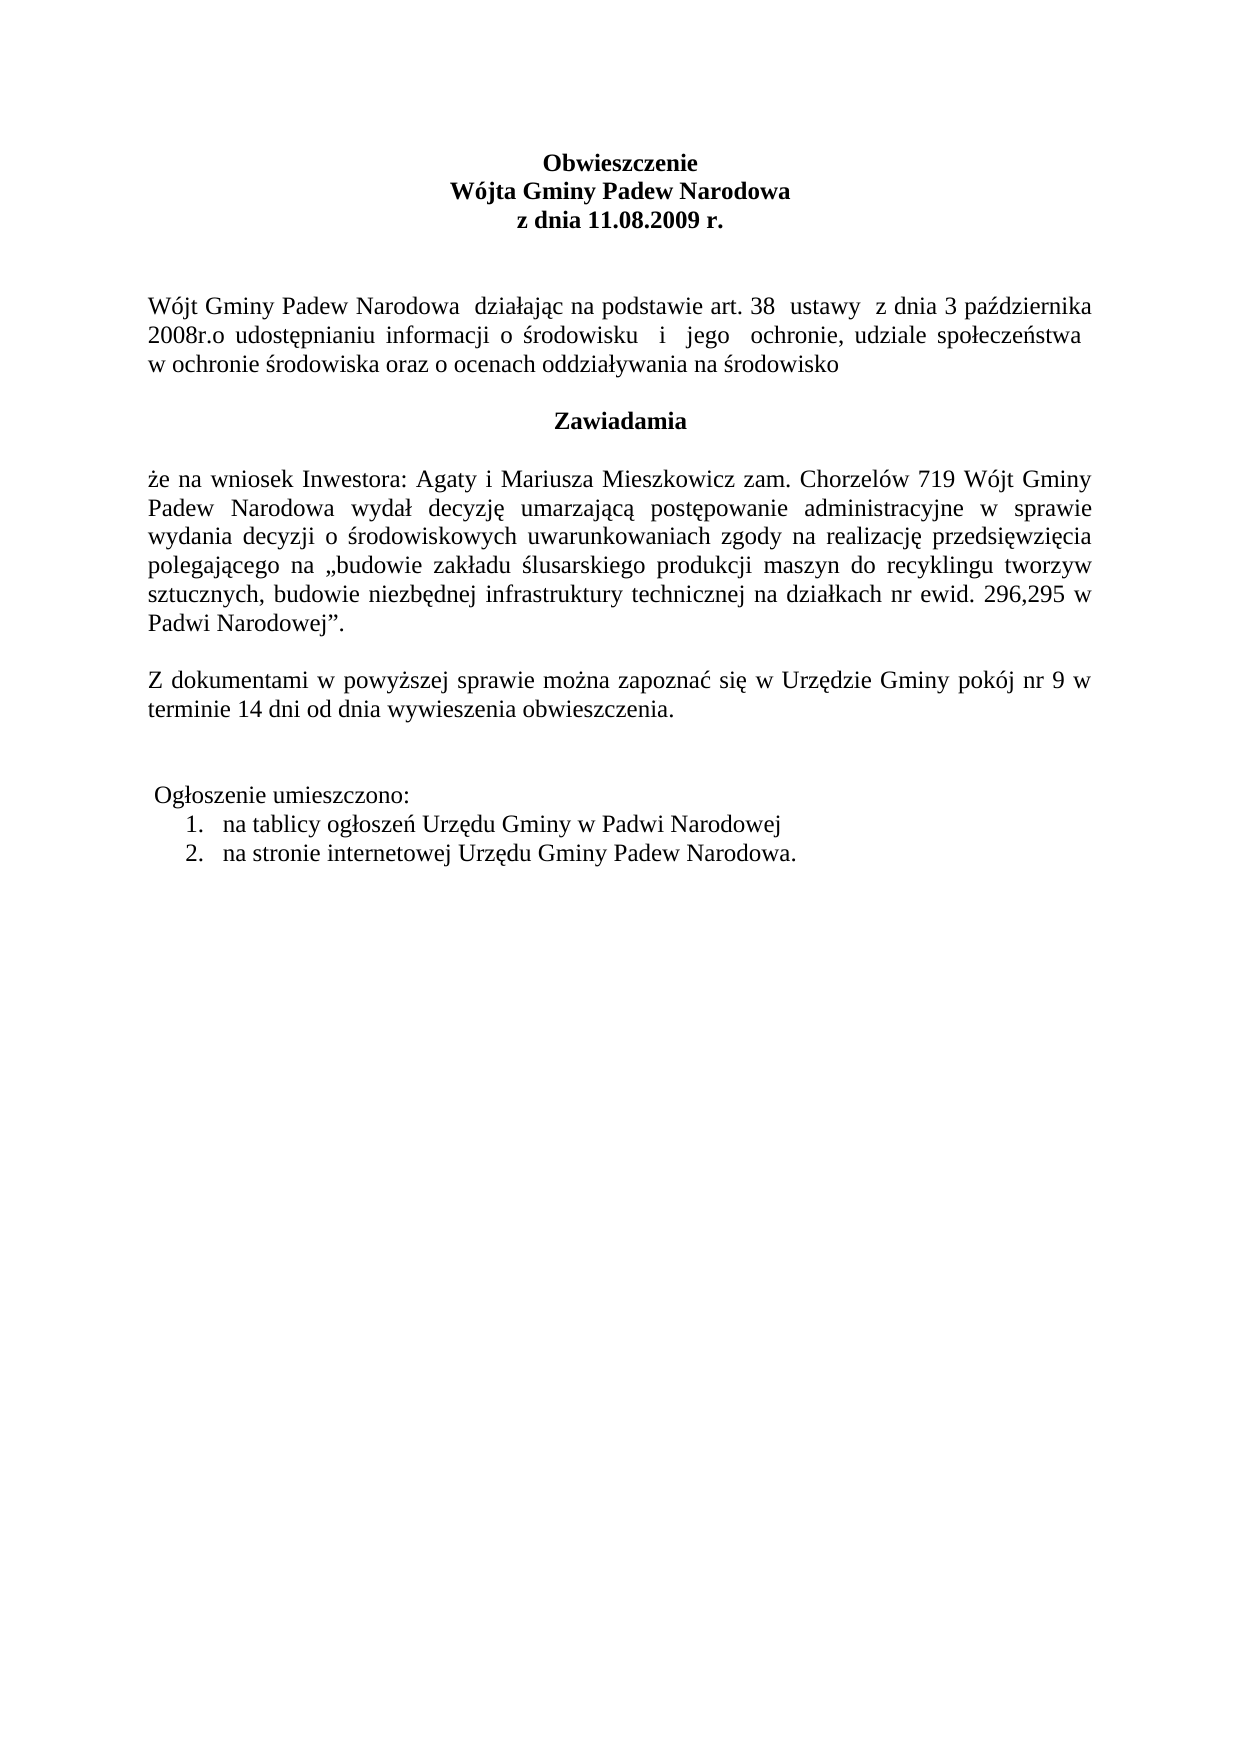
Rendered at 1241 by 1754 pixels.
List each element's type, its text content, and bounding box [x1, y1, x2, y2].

text Zawiadamia [148, 406, 1093, 435]
text Wójt Gminy Padew Narodowa działając na podstawie art. 38 ustawy z dnia 3 października 2008r.o udostępnianiu informacji o środowisku i jego ochronie, udziale społeczeństwa w ochronie środowiska oraz o ocenach oddziaływania na środowisko [148, 291, 1093, 378]
list na stronie internetowej Urzędu Gminy Padew Narodowa. [185, 838, 1093, 866]
text Wójta Gminy Padew Narodowa [148, 176, 1093, 205]
text z dnia 11.08.2009 r. [148, 205, 1093, 234]
text Ogłoszenie umieszczono: [148, 780, 1093, 809]
text Obwieszczenie [148, 148, 1093, 176]
text że na wniosek Inwestora: Agaty i Mariusza Mieszkowicz zam. Chorzelów 719 Wójt Gminy Padew Narodowa wydał decyzję umarzającą postępowanie administracyjne w sprawie wydania decyzji o środowiskowych uwarunkowaniach zgody na realizację przedsięwzięcia polegającego na „budowie zakładu ślusarskiego produkcji maszyn do recyklingu tworzyw sztucznych, budowie niezbędnej infrastruktury technicznej na działkach nr ewid. 296,295 w Padwi Narodowej”. [148, 464, 1093, 636]
list na tablicy ogłoszeń Urzędu Gminy w Padwi Narodowej [185, 809, 1093, 838]
text Z dokumentami w powyższej sprawie można zapoznać się w Urzędzie Gminy pokój nr 9 w terminie 14 dni od dnia wywieszenia obwieszczenia. [148, 665, 1093, 723]
